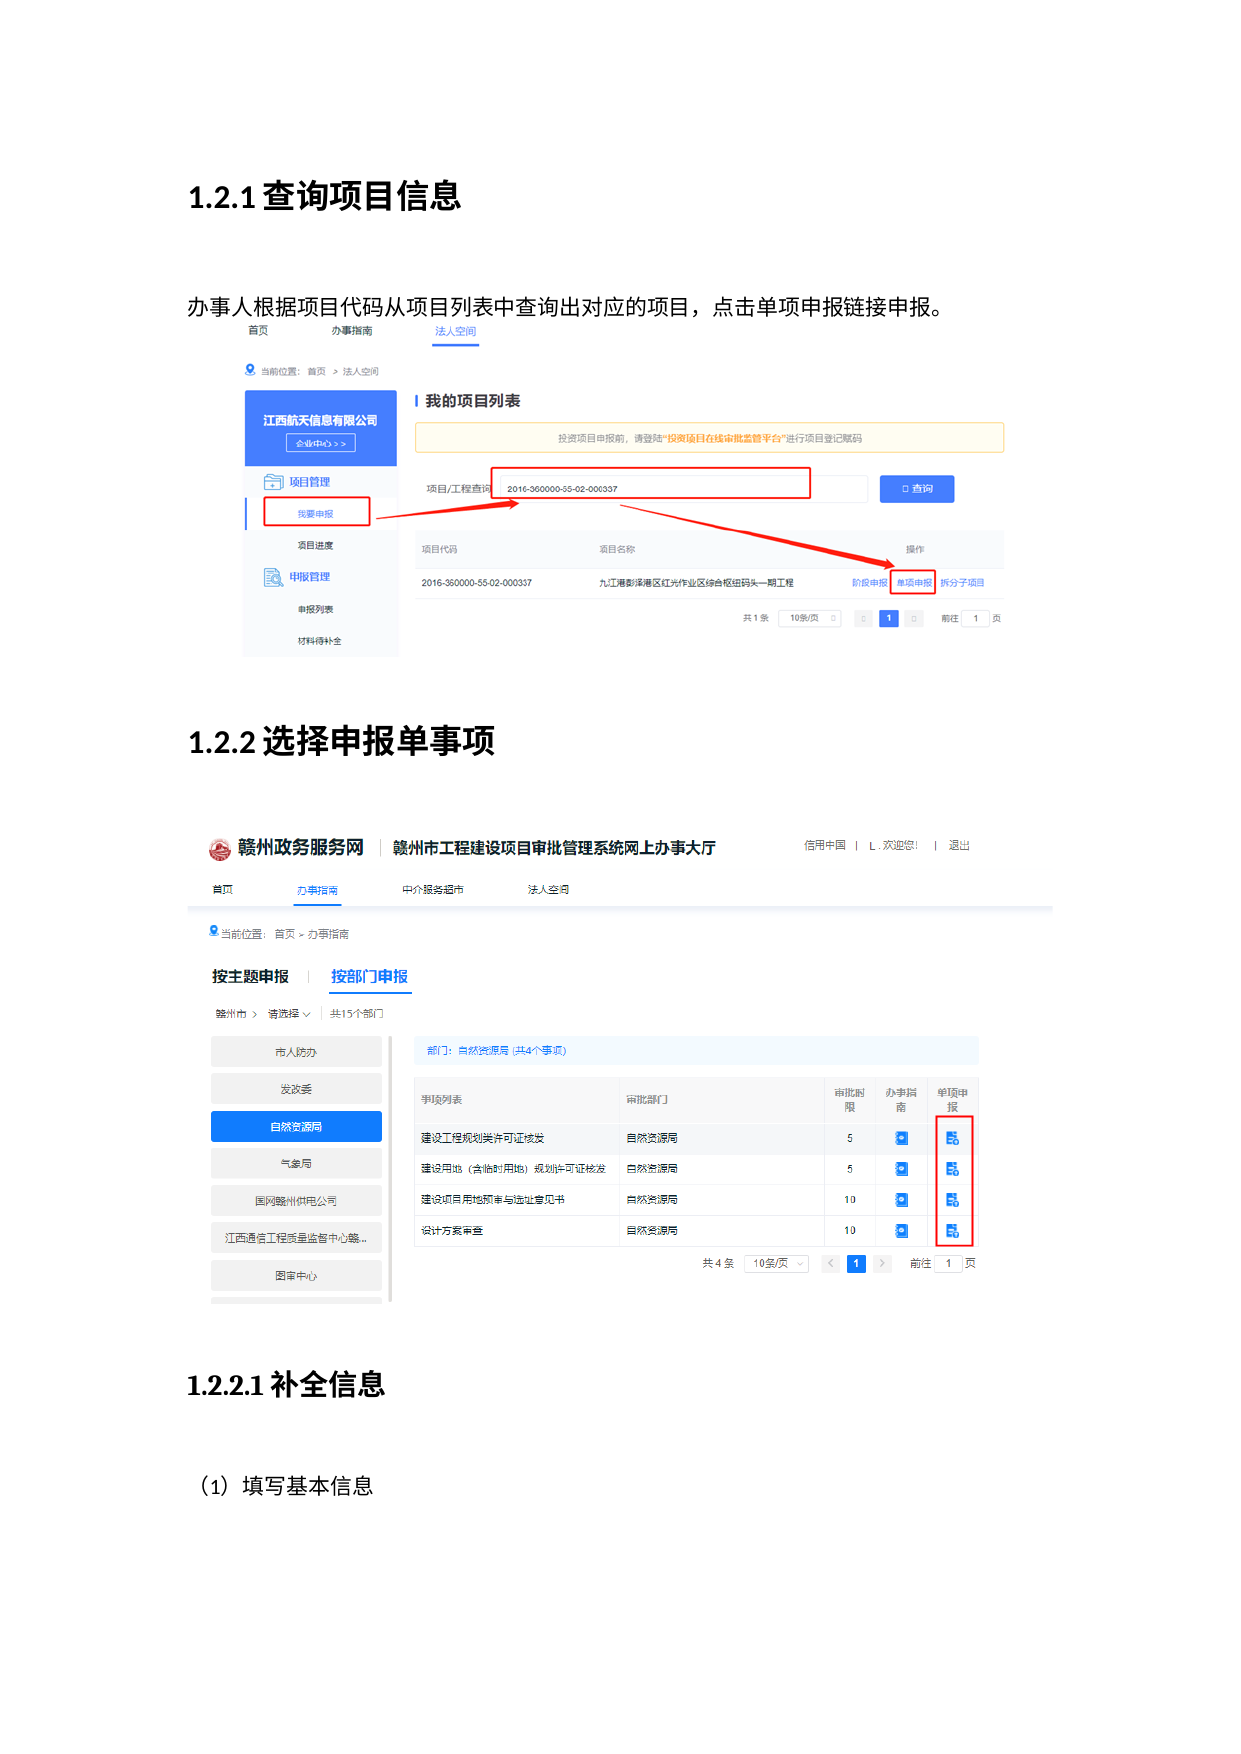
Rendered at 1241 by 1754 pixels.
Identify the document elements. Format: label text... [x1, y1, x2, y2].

picture [187, 321, 1053, 657]
subtitle 1.2.1查询项目信息 [187, 162, 1053, 227]
picture [187, 833, 1053, 1304]
text （1）填写基本信息 [187, 1469, 1053, 1501]
text 办事人根据项目代码从项目列表中查询出对应的项目，点击单项申报链接申报。 [187, 289, 1053, 321]
subtitle 1.2.2选择申报单事项 [187, 706, 1053, 771]
subtitle 1.2.2.1补全信息 [187, 1350, 1053, 1415]
